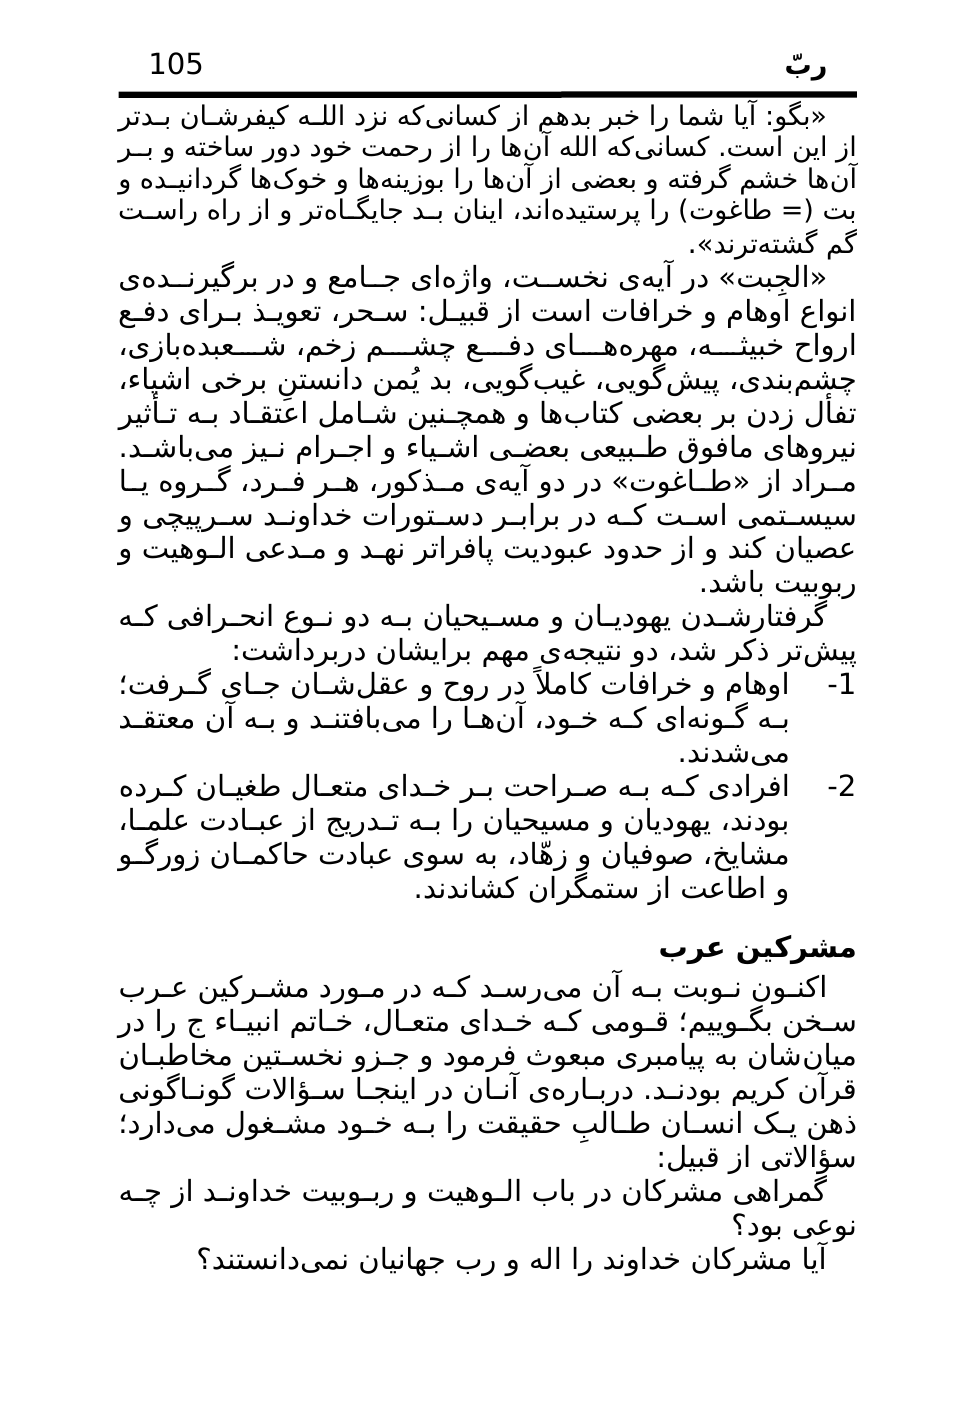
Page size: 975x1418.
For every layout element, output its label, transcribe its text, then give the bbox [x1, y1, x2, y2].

list اوهام و خرافات کاملاً در روح و عقل‌شان جای گرفت؛ به گونه‌ای که خود، آن‌ها را می‌بافتند و به آن معتقد می‌شدند. [118, 668, 827, 769]
text «الجِبت» در آیه‌ی نخست، واژه‌ای جامع و در برگیرنده‌ی انواع اوهام و خرافات است از قبیل: سحر، تعویذ برای دفع ارواح خبیثه، مهره‌های دفع چشم زخم، شعبده‌بازی، چشم‌بندی، پیش‌گویی، غیب‌گویی، بد یُمن دانستنِ برخی اشیاء، تفأل زدن بر بعضی کتاب‌ها و همچنین شامل اعتقاد به تأثیر نیروهای مافوق طبیعی بعضی اشیاء و اجرام نیز می‌باشد. مراد از «طاغوت» در دو آیه‌ی مذکور، هر فرد، گروه یا سیستمی است که در برابر دستورات خداوند سرپیچی و عصیان کند و از حدود عبودیت پافراتر نهد و مدعی الوهیت و ربوبیت باشد. [118, 260, 857, 600]
text آیا مشرکان خداوند را اله و رب جهانیان نمی‌دانستند؟ [118, 1242, 857, 1276]
text «بگو: آیا شما را خبر بدهم از کسانی‌که نزد الله کیفرشان بدتر از این است. کسانی‌که الله آن‌ها را از رحمت خود دور ساخته و بر آن‌ها خشم گرفته و بعضی از آن‌ها را بوزینه‌ها و خوک‌ها گردانیده و بت (= طاغوت) را پرستیده‌اند، اینان بد جایگاه‌تر و از راه راست گم گشته‌ترند». [118, 100, 857, 260]
text اکنون نوبت به آن می‌رسد که در مورد مشرکین عرب سخن بگوییم؛ قومی که خدای متعال، خاتم انبیاء ج را در میان‌شان به پیامبری مبعوث فرمود و جزو نخستین مخاطبان قرآن کریم بودند. درباره‌ی آنان در اینجا سؤالات گوناگونی ذهن یک انسان طالبِ حقیقت را به خود مشغول می‌دارد؛ سؤالاتی از قبیل: [118, 971, 857, 1174]
text گمراهی مشرکان در باب الوهیت و ربوبیت خداوند از چه نوعی بود؟ [118, 1174, 857, 1242]
text گرفتارشدن یهودیان و مسیحیان به دو نوع انحرافی که پیش‌تر ذکر شد، دو نتیجه‌ی مهم برایشان دربرداشت: [118, 600, 857, 668]
text مشرکین عرب [118, 930, 857, 964]
list افرادی که به صراحت بر خدای متعال طغیان کرده بودند، یهودیان و مسیحیان را به تدریج از عبادت علما، مشایخ، صوفیان و زهّاد، به سوی عبادت حاکمان زورگو و اطاعت از ستمگران کشاندند. [118, 769, 827, 905]
